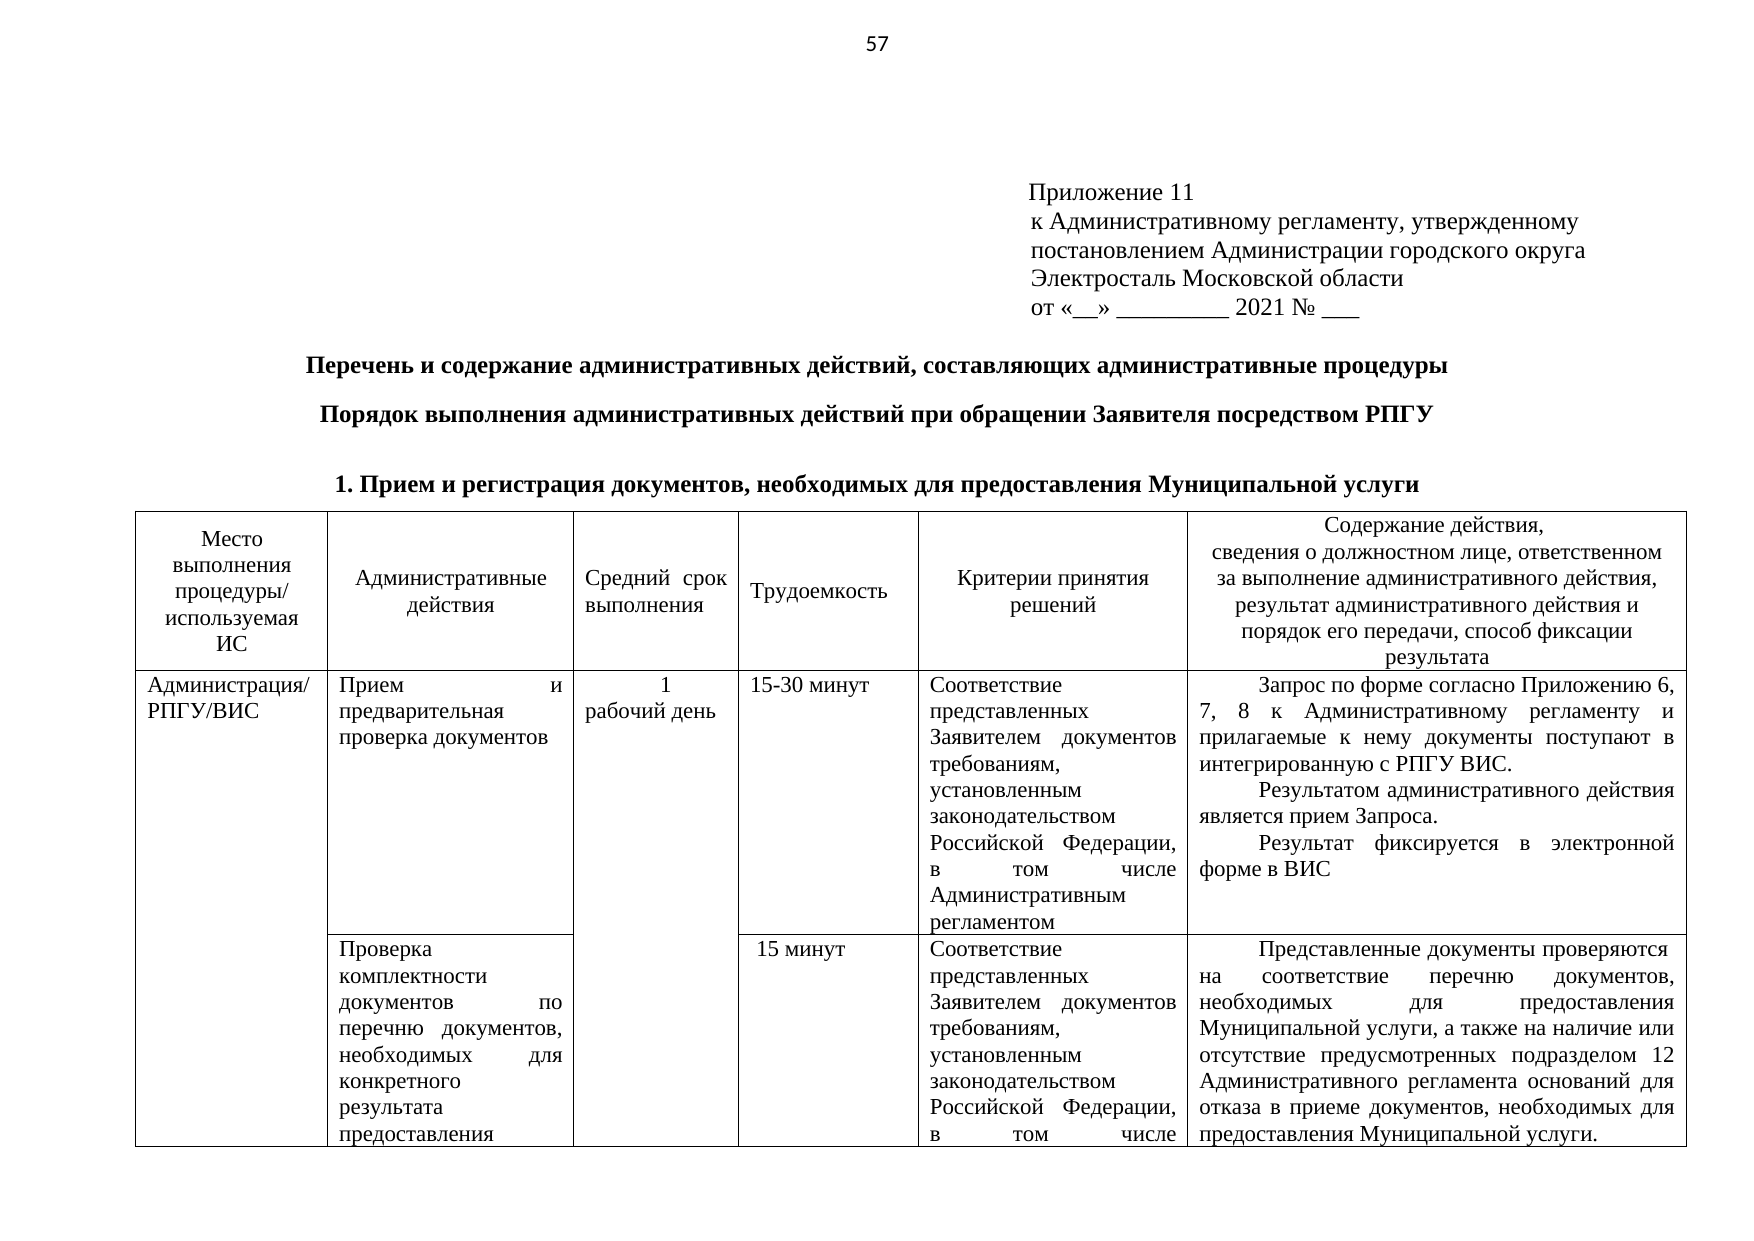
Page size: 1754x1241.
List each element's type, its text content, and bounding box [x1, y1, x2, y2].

table_header Средний срок выполнения [574, 512, 738, 670]
table_header Административные действия [328, 512, 573, 670]
table_header Содержание действия, сведения о должностном лице, ответственном за выполнение административного действия, результат административного действия и порядок его передачи, способ фиксации результата [1188, 512, 1686, 670]
table_header Критерии принятия решений [919, 512, 1187, 670]
text Приложение 11 [77, 177, 1677, 206]
table_cell Администрация/ РПГУ/ВИС [136, 671, 327, 1146]
table_cell Запрос по форме согласно Приложению 6, 7, 8 к Административному регламенту и прилагаемые к нему документы поступают в интегрированную с РПГУ ВИС. Результатом административного действия является прием Запроса. Результат фиксируется в электронной форме в ВИС [1188, 671, 1686, 934]
table_cell 15 минут [739, 935, 918, 1146]
text Перечень и содержание административных действий, составляющих административные процедуры [77, 350, 1677, 378]
table_cell 1 рабочий день [574, 671, 738, 1146]
text Порядок выполнения административных действий при обращении Заявителя посредством РПГУ [77, 399, 1677, 428]
table_header Трудоемкость [739, 512, 918, 670]
text 1. Прием и регистрация документов, необходимых для предоставления Муниципальной услуги [77, 469, 1677, 498]
table_cell Прием и предварительная проверка документов [328, 671, 573, 934]
table_header Место выполнения процедуры/ используемая ИС [136, 512, 327, 670]
text от «__» _________ 2021 № ___ [1031, 292, 1677, 321]
text к Административному регламенту, утвержденному постановлением Администрации городского округа Электросталь Московской области [1031, 206, 1677, 292]
table_cell 15-30 минут [739, 671, 918, 934]
